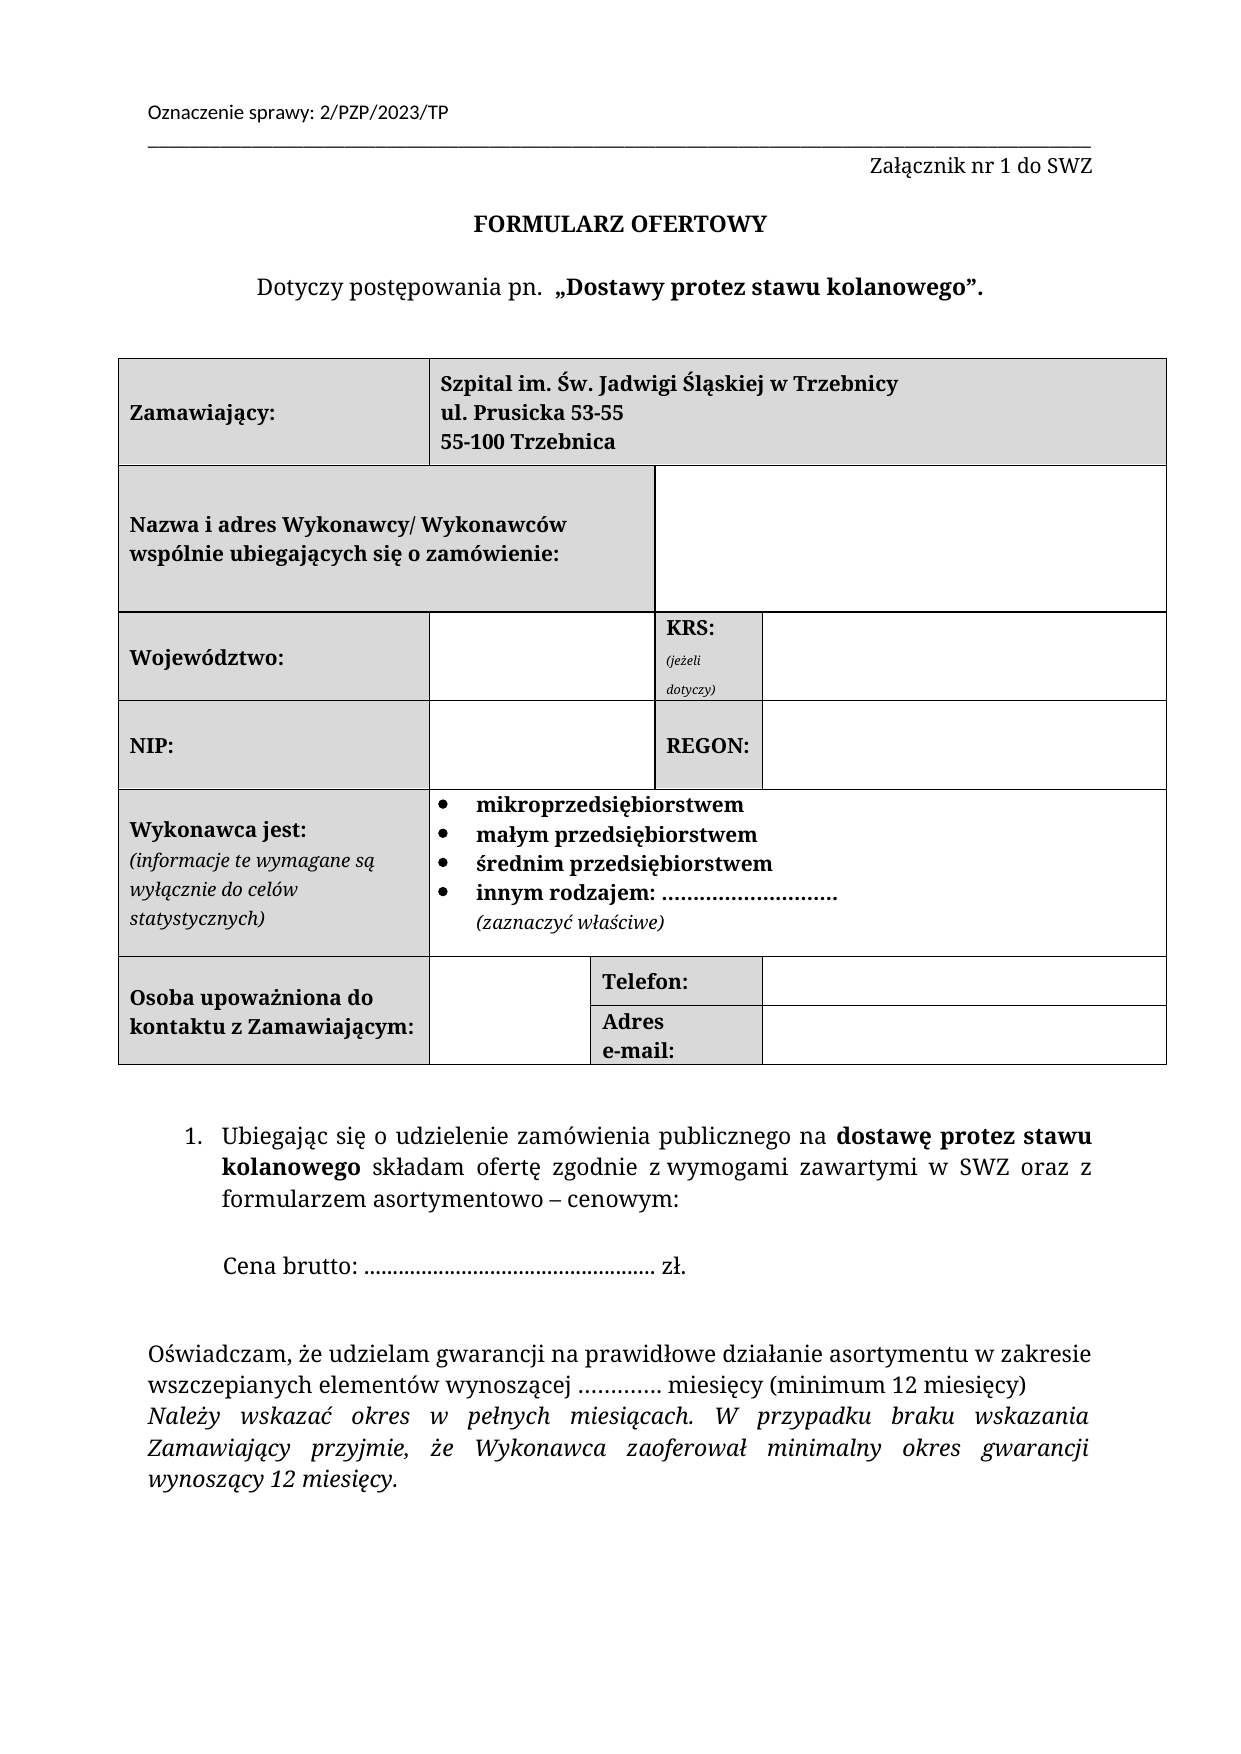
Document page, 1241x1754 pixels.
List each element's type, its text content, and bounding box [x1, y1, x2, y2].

table_header Zamawiający: [119, 359, 429, 464]
table_cell [763, 613, 1166, 700]
text Dotyczy postępowania pn. „Dostawy protez stawu kolanowego”. [566, 271, 1092, 302]
table_cell Województwo: [119, 613, 429, 700]
table_cell Osoba upoważniona do kontaktu z Zamawiającym: [119, 957, 429, 1064]
table_cell [430, 957, 590, 1064]
table_cell [656, 466, 1166, 611]
table_cell NIP: [119, 701, 429, 788]
table_cell [763, 701, 1166, 788]
text Dotyczy postępowania pn. „Dostawy protez stawu kolanowego”. [148, 271, 555, 302]
table_cell Telefon: [591, 957, 762, 1005]
text Załącznik nr 1 do SWZ [148, 150, 1092, 179]
text FORMULARZ OFERTOWY [148, 208, 1092, 240]
table_cell Adres e-mail: [591, 1006, 762, 1064]
list Cena brutto: ................................................... zł. [223, 1250, 1142, 1281]
table_cell mikroprzedsiębiorstwem małym przedsiębiorstwem średnim przedsiębiorstwem innym rodzajem: ………………………. (zaznaczyć właściwe) [430, 790, 1166, 956]
table_cell [430, 701, 654, 788]
text Oświadczam, że udzielam gwarancji na prawidłowe działanie asortymentu w zakresie wszczepianych elementów wynoszącej …………. miesięcy (minimum 12 miesięcy) [148, 1338, 1092, 1400]
list Ubiegając się o udzielenie zamówienia publicznego na dostawę protez stawu kolanowego składam ofertę zgodnie z wymogami zawartymi w SWZ oraz z formularzem asortymentowo – cenowym: [184, 1120, 1092, 1214]
table_cell [763, 1006, 1166, 1064]
table_cell [430, 613, 654, 700]
table_cell REGON: [656, 701, 762, 788]
table_cell Nazwa i adres Wykonawcy/ Wykonawców wspólnie ubiegających się o zamówienie: [119, 466, 654, 611]
text Należy wskazać okres w pełnych miesiącach. W przypadku braku wskazania Zamawiający przyjmie, że Wykonawca zaoferował minimalny okres gwarancji wynoszący 12 miesięcy. [148, 1400, 1092, 1494]
table_header Szpital im. Św. Jadwigi Śląskiej w Trzebnicy ul. Prusicka 53-55 55-100 Trzebnica [430, 359, 1166, 464]
table_cell [763, 957, 1166, 1005]
table_cell Wykonawca jest: (informacje te wymagane są wyłącznie do celów statystycznych) [119, 790, 429, 956]
table_cell KRS: (jeżeli dotyczy) [656, 613, 762, 700]
